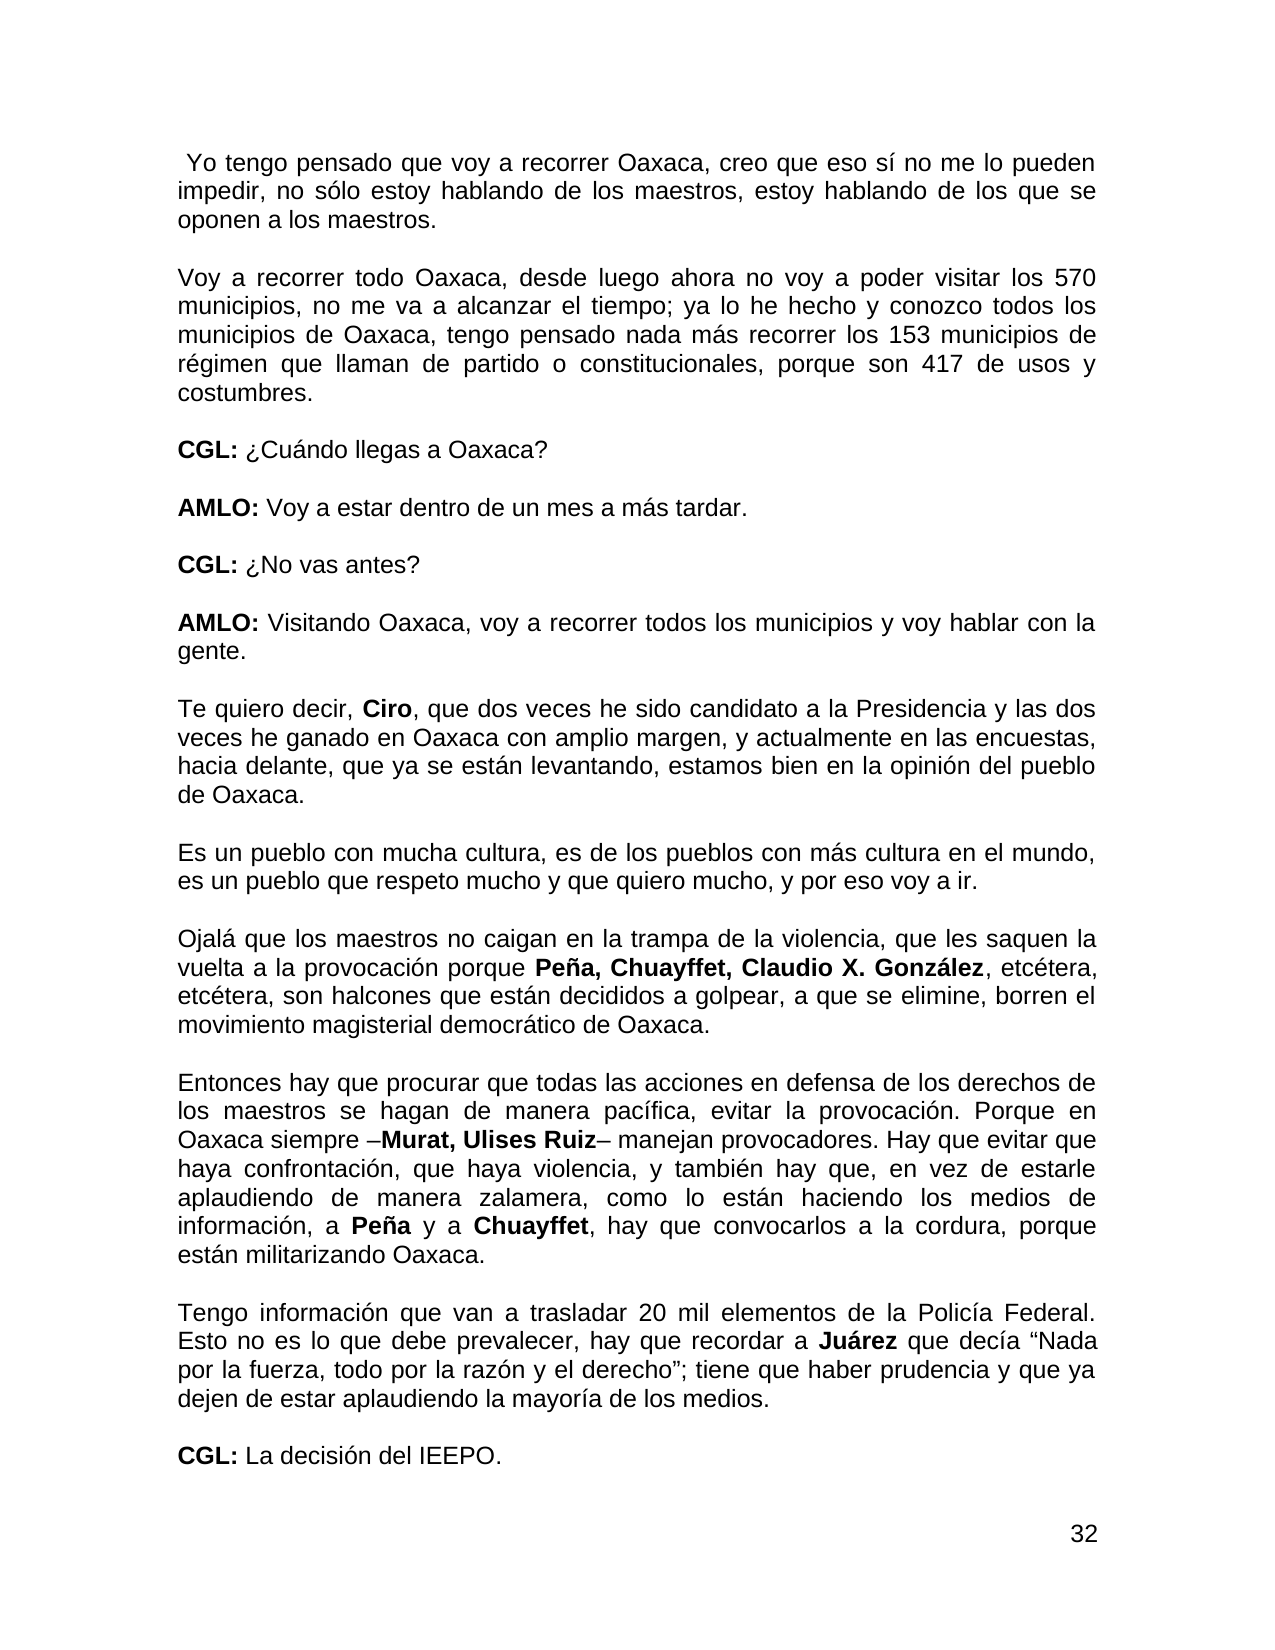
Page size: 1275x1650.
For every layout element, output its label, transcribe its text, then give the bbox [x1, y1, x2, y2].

text AMLO: Voy a estar dentro de un mes a más tardar. [177, 493, 1098, 521]
text AMLO: Visitando Oaxaca, voy a recorrer todos los municipios y voy hablar con la gente. [177, 608, 1098, 665]
text Entonces hay que procurar que todas las acciones en defensa de los derechos de los maestros se hagan de manera pacífica, evitar la provocación. Porque en Oaxaca siempre –Murat, Ulises Ruiz– manejan provocadores. Hay que evitar que haya confrontación, que haya violencia, y también hay que, en vez de estarle aplaudiendo de manera zalamera, como lo están haciendo los medios de información, a Peña y a Chuayffet, hay que convocarlos a la cordura, porque están militarizando Oaxaca. [177, 1068, 1098, 1269]
text CGL: La decisión del IEEPO. [177, 1441, 1098, 1470]
text CGL: ¿Cuándo llegas a Oaxaca? [177, 435, 1098, 464]
text Es un pueblo con mucha cultura, es de los pueblos con más cultura en el mundo, es un pueblo que respeto mucho y que quiero mucho, y por eso voy a ir. [177, 838, 1098, 895]
text CGL: ¿No vas antes? [177, 550, 1098, 579]
text Voy a recorrer todo Oaxaca, desde luego ahora no voy a poder visitar los 570 municipios, no me va a alcanzar el tiempo; ya lo he hecho y conozco todos los municipios de Oaxaca, tengo pensado nada más recorrer los 153 municipios de régimen que llaman de partido o constitucionales, porque son 417 de usos y costumbres. [177, 263, 1098, 406]
text Ojalá que los maestros no caigan en la trampa de la violencia, que les saquen la vuelta a la provocación porque Peña, Chuayffet, Claudio X. González, etcétera, etcétera, son halcones que están decididos a golpear, a que se elimine, borren el movimiento magisterial democrático de Oaxaca. [177, 924, 1098, 1039]
text Tengo información que van a trasladar 20 mil elementos de la Policía Federal. Esto no es lo que debe prevalecer, hay que recordar a Juárez que decía “Nada por la fuerza, todo por la razón y el derecho”; tiene que haber prudencia y que ya dejen de estar aplaudiendo la mayoría de los medios. [177, 1298, 1098, 1413]
text Yo tengo pensado que voy a recorrer Oaxaca, creo que eso sí no me lo pueden impedir, no sólo estoy hablando de los maestros, estoy hablando de los que se oponen a los maestros. [177, 148, 1098, 234]
text Te quiero decir, Ciro, que dos veces he sido candidato a la Presidencia y las dos veces he ganado en Oaxaca con amplio margen, y actualmente en las encuestas, hacia delante, que ya se están levantando, estamos bien en la opinión del pueblo de Oaxaca. [177, 694, 1098, 809]
